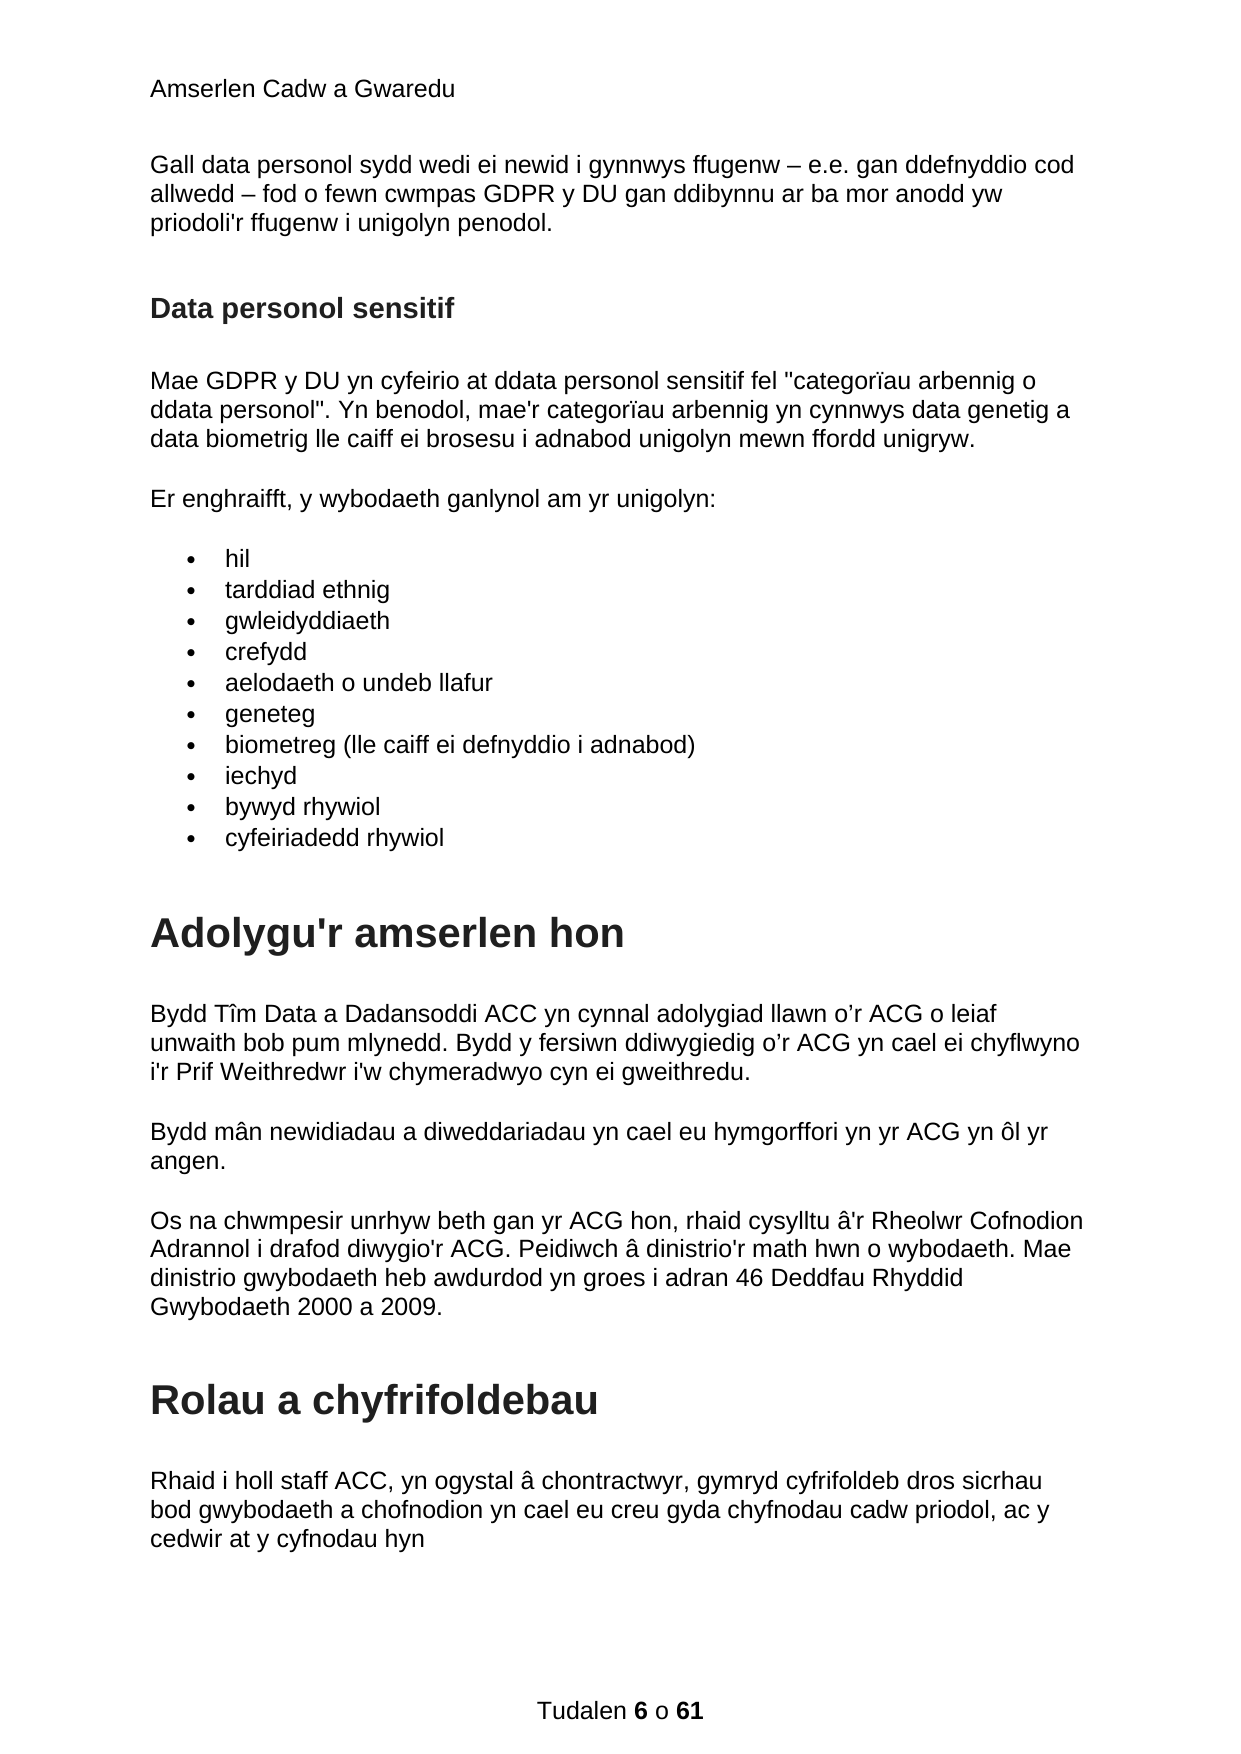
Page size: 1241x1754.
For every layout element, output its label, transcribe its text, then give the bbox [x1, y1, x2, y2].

list tarddiad ethnig [187, 575, 1090, 603]
list crefydd [187, 637, 1090, 666]
list cyfeiriadedd rhywiol [187, 823, 1090, 852]
list iechyd [187, 761, 1090, 790]
subtitle Rolau a chyfrifoldebau [150, 1375, 1090, 1423]
subtitle Data personol sensitif [150, 291, 1090, 324]
list aelodaeth o undeb llafur [187, 668, 1090, 697]
text Rhaid i holl staff ACC, yn ogystal â chontractwyr, gymryd cyfrifoldeb dros sicrhau bod gwybodaeth a chofnodion yn cael eu creu gyda chyfnodau cadw priodol, ac y cedwir at y cyfnodau hyn [150, 1466, 1090, 1552]
list bywyd rhywiol [187, 792, 1090, 821]
list geneteg [187, 699, 1090, 728]
subtitle Adolygu'r amserlen hon [150, 909, 1090, 957]
list hil [187, 544, 1090, 572]
text Mae GDPR y DU yn cyfeirio at ddata personol sensitif fel "categorïau arbennig o ddata personol". Yn benodol, mae'r categorïau arbennig yn cynnwys data genetig a data biometrig lle caiff ei brosesu i adnabod unigolyn mewn ffordd unigryw. [150, 366, 1090, 452]
text Os na chwmpesir unrhyw beth gan yr ACG hon, rhaid cysylltu â'r Rheolwr Cofnodion Adrannol i drafod diwygio'r ACG. Peidiwch â dinistrio'r math hwn o wybodaeth. Mae dinistrio gwybodaeth heb awdurdod yn groes i adran 46 Deddfau Rhyddid Gwybodaeth 2000 a 2009. [150, 1206, 1090, 1321]
list gwleidyddiaeth [187, 606, 1090, 634]
text Bydd Tîm Data a Dadansoddi ACC yn cynnal adolygiad llawn o’r ACG o leiaf unwaith bob pum mlynedd. Bydd y fersiwn ddiwygiedig o’r ACG yn cael ei chyflwyno i'r Prif Weithredwr i'w chymeradwyo cyn ei gweithredu. [150, 999, 1090, 1086]
text Er enghraifft, y wybodaeth ganlynol am yr unigolyn: [150, 484, 1090, 512]
text Bydd mân newidiadau a diweddariadau yn cael eu hymgorffori yn yr ACG yn ôl yr angen. [150, 1117, 1090, 1174]
text Gall data personol sydd wedi ei newid i gynnwys ffugenw – e.e. gan ddefnyddio cod allwedd – fod o fewn cwmpas GDPR y DU gan ddibynnu ar ba mor anodd yw priodoli'r ffugenw i unigolyn penodol. [150, 150, 1090, 236]
list biometreg (lle caiff ei defnyddio i adnabod) [187, 730, 1090, 759]
